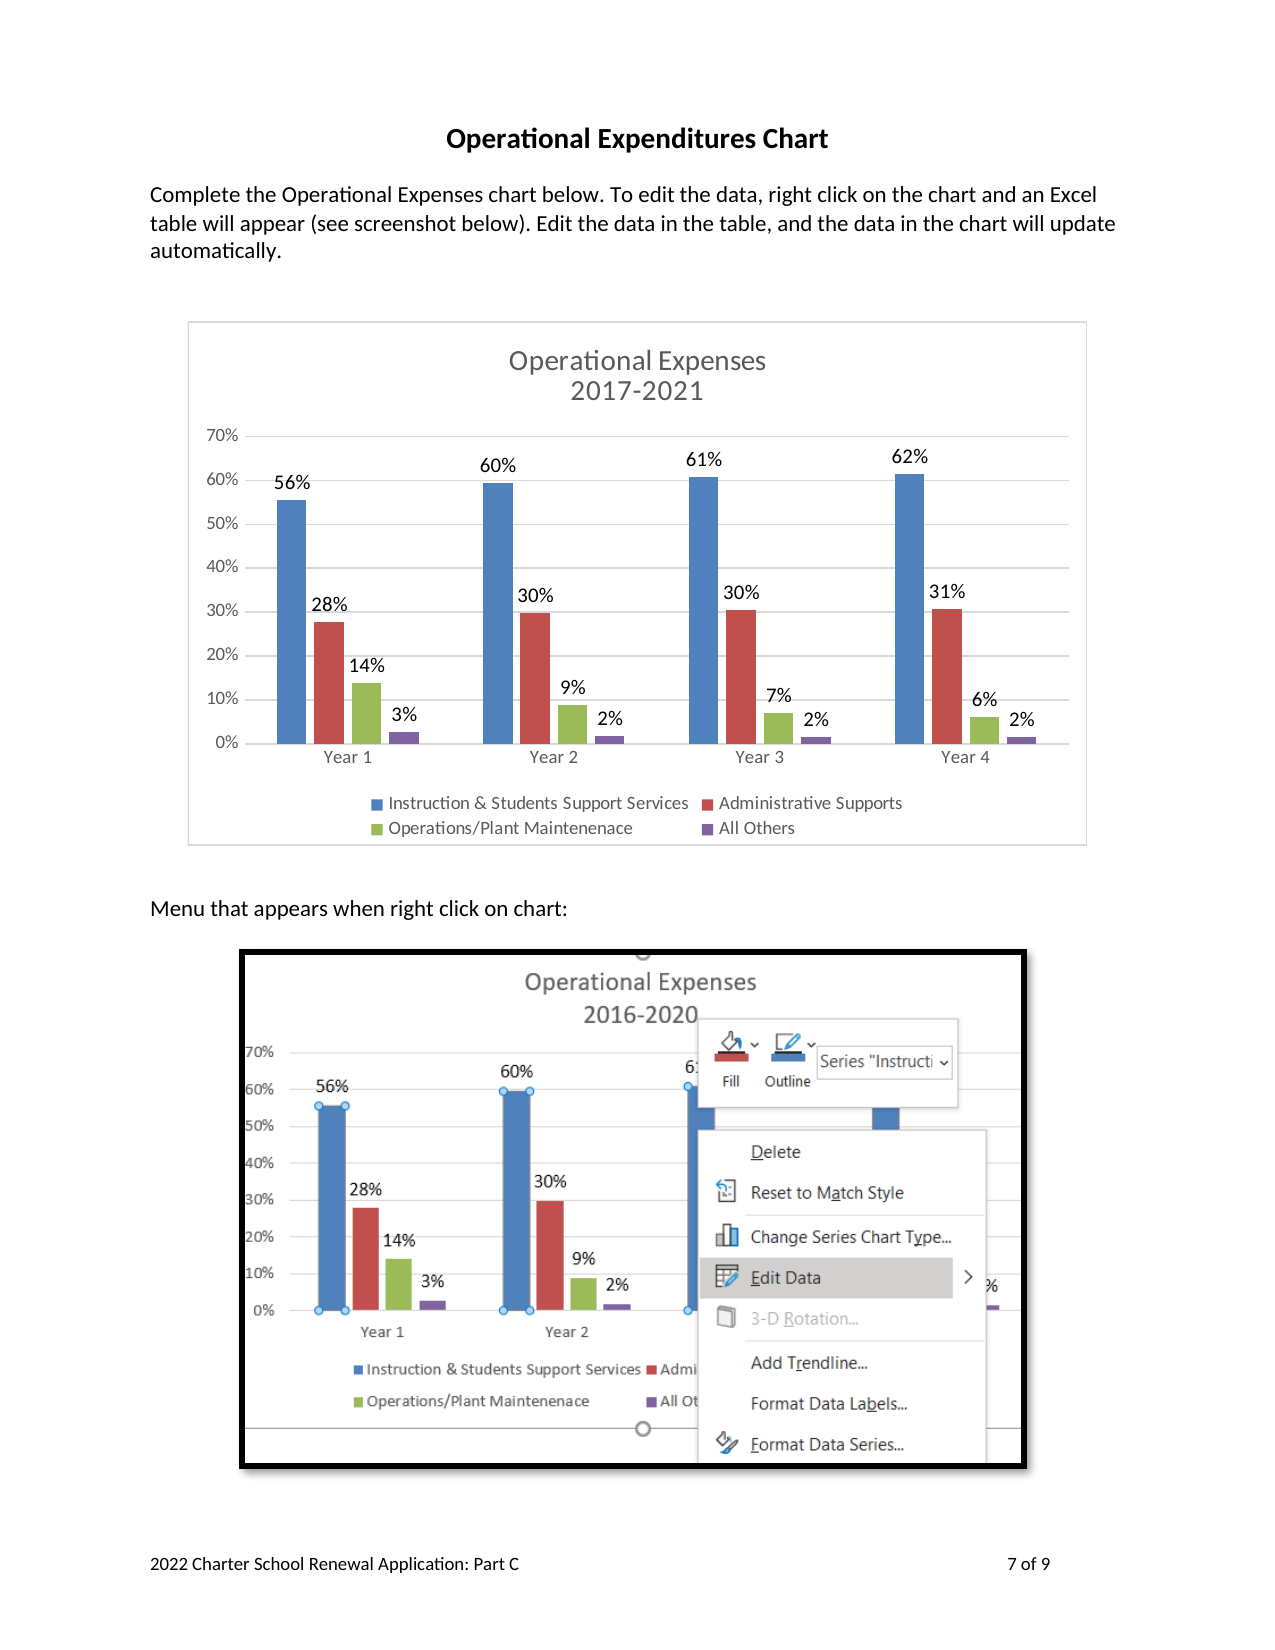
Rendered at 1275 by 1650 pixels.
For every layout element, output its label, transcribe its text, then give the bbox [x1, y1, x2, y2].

picture [245, 955, 1021, 1463]
text Complete the Operational Expenses chart below. To edit the data, right click on the chart and an Excel table will appear (see screenshot below). Edit the data in the table, and the data in the chart will update automatically. [150, 181, 1125, 265]
text Menu that appears when right click on chart: [150, 894, 1125, 922]
subtitle Operational Expenditures Chart [150, 120, 1125, 156]
